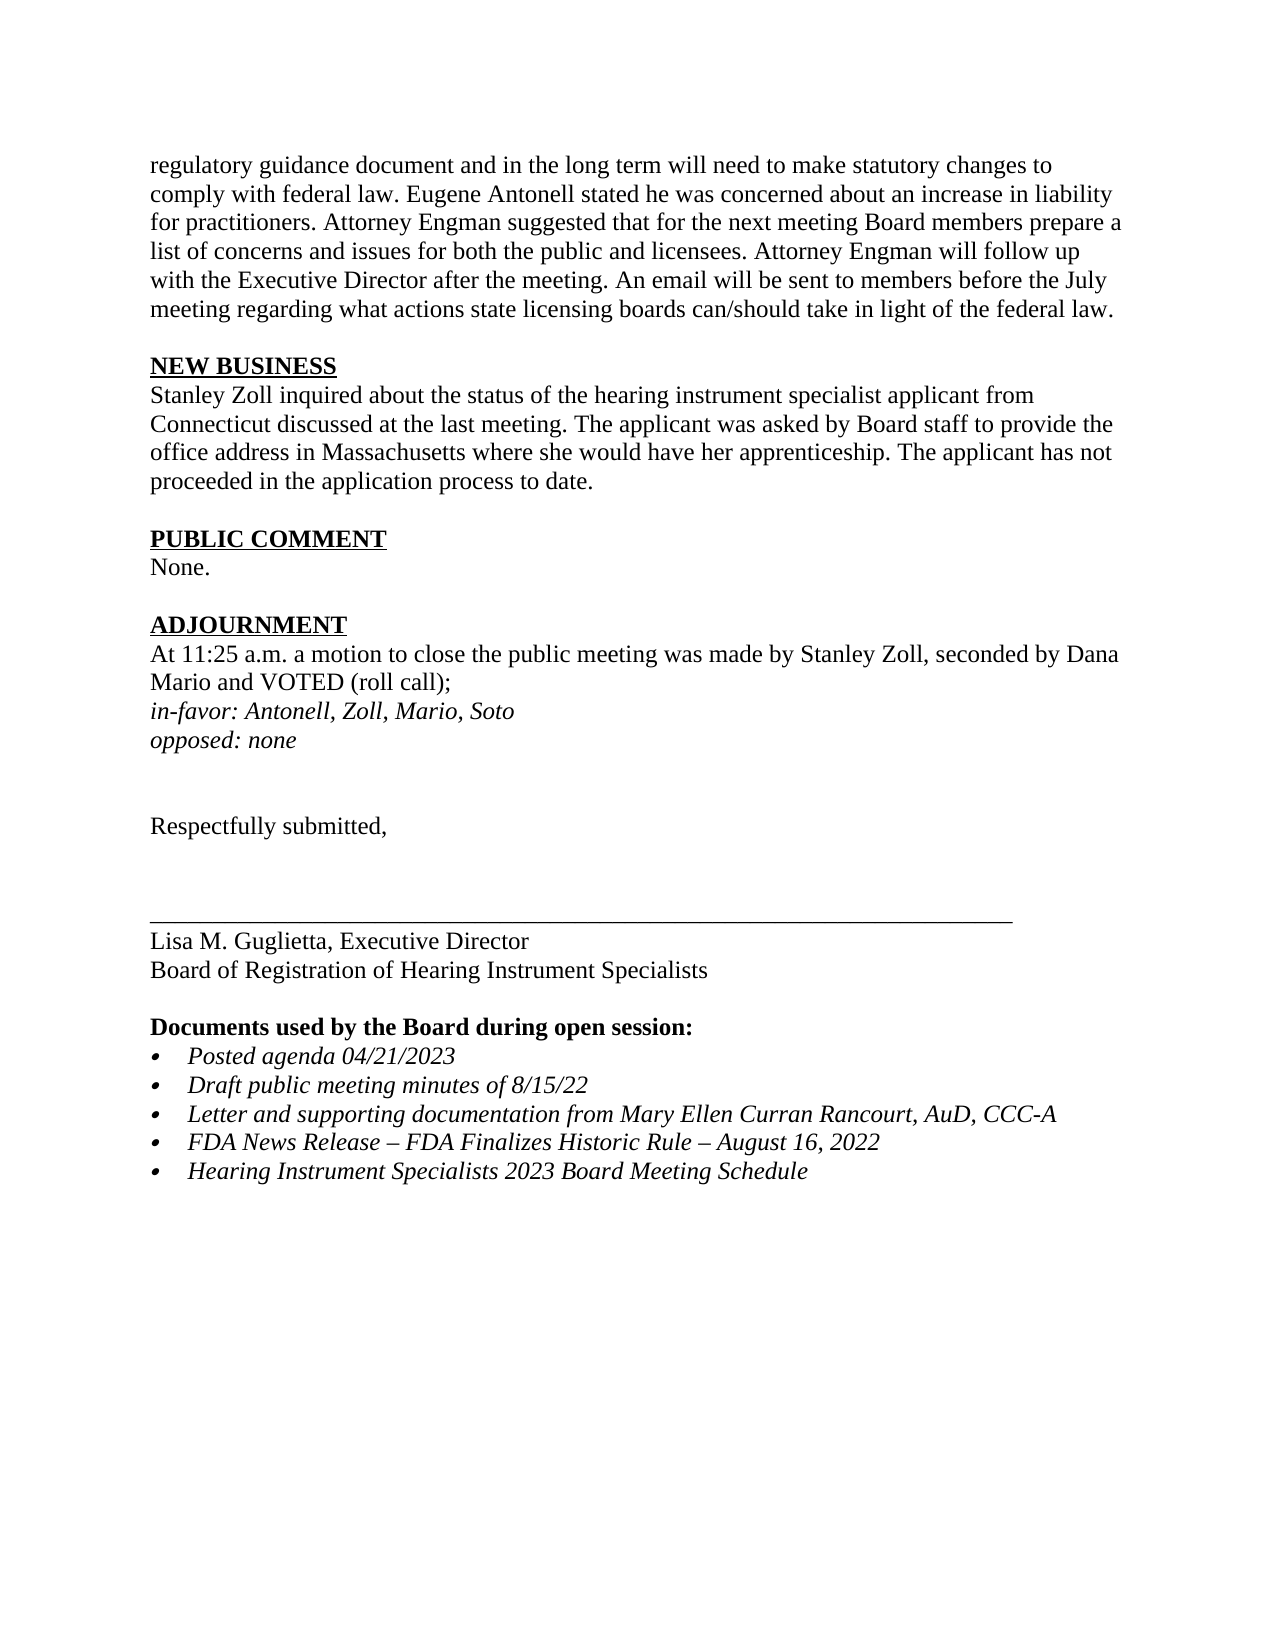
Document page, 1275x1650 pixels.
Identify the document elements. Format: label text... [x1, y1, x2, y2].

text _____________________________________________________________________ [150, 897, 1125, 926]
text Respectfully submitted, [150, 811, 1125, 840]
text At 11:25 a.m. a motion to close the public meeting was made by Stanley Zoll, seconded by Dana Mario and VOTED (roll call); [150, 639, 1125, 696]
text in-favor: Antonell, Zoll, Mario, Soto [150, 696, 1125, 725]
text ADJOURNMENT [150, 610, 1125, 639]
text NEW BUSINESS [150, 351, 1125, 380]
list Letter and supporting documentation from Mary Ellen Curran Rancourt, AuD, CCC-A [150, 1099, 1125, 1127]
list Hearing Instrument Specialists 2023 Board Meeting Schedule [150, 1156, 1125, 1185]
list FDA News Release – FDA Finalizes Historic Rule – August 16, 2022 [150, 1127, 1125, 1156]
text PUBLIC COMMENT [150, 524, 1125, 552]
text Stanley Zoll inquired about the status of the hearing instrument specialist applicant from Connecticut discussed at the last meeting. The applicant was asked by Board staff to provide the office address in Massachusetts where she would have her apprenticeship. The applicant has not proceeded in the application process to date. [150, 380, 1125, 495]
text Lisa M. Guglietta, Executive Director [150, 926, 1125, 955]
text None. [150, 552, 1125, 581]
text Documents used by the Board during open session: [150, 1012, 1125, 1041]
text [150, 150, 1125, 322]
list Posted agenda 04/21/2023 [150, 1041, 1125, 1070]
list Draft public meeting minutes of 8/15/22 [150, 1070, 1125, 1099]
text opposed: none [150, 725, 1125, 754]
text Board of Registration of Hearing Instrument Specialists [150, 955, 1125, 984]
